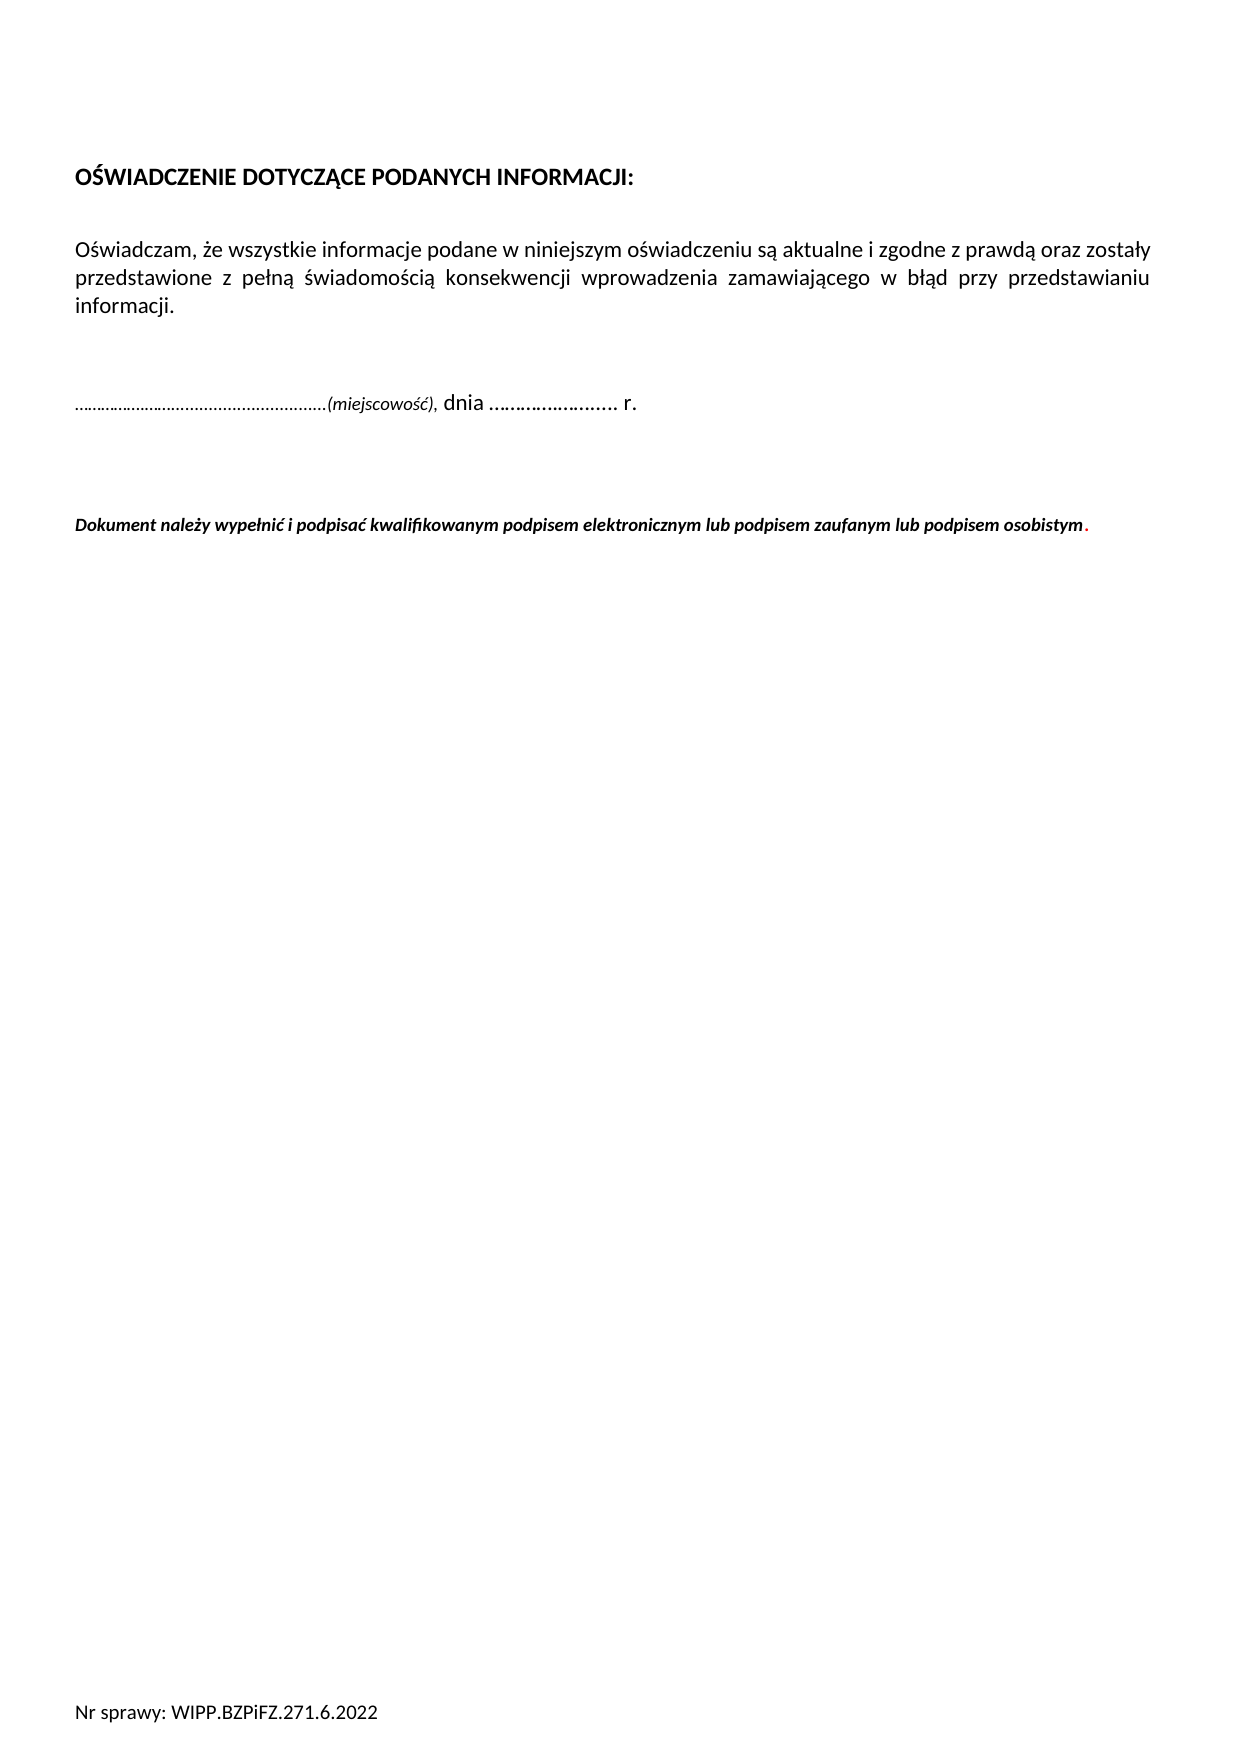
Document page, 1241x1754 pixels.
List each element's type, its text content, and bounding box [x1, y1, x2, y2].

text Dokument należy wypełnić i podpisać kwalifikowanym podpisem elektronicznym lub podpisem zaufanym lub podpisem osobistym. [75, 513, 1152, 536]
text Oświadczam, że wszystkie informacje podane w niniejszym oświadczeniu są aktualne i zgodne z prawdą oraz zostały przedstawione z pełną świadomością konsekwencji wprowadzenia zamawiającego w błąd przy przedstawianiu informacji. [75, 236, 1152, 319]
text OŚWIADCZENIE DOTYCZĄCE PODANYCH INFORMACJI: [75, 161, 1152, 192]
text …………….…….................................(miejscowość), dnia ………….……..... r. [75, 388, 1152, 416]
